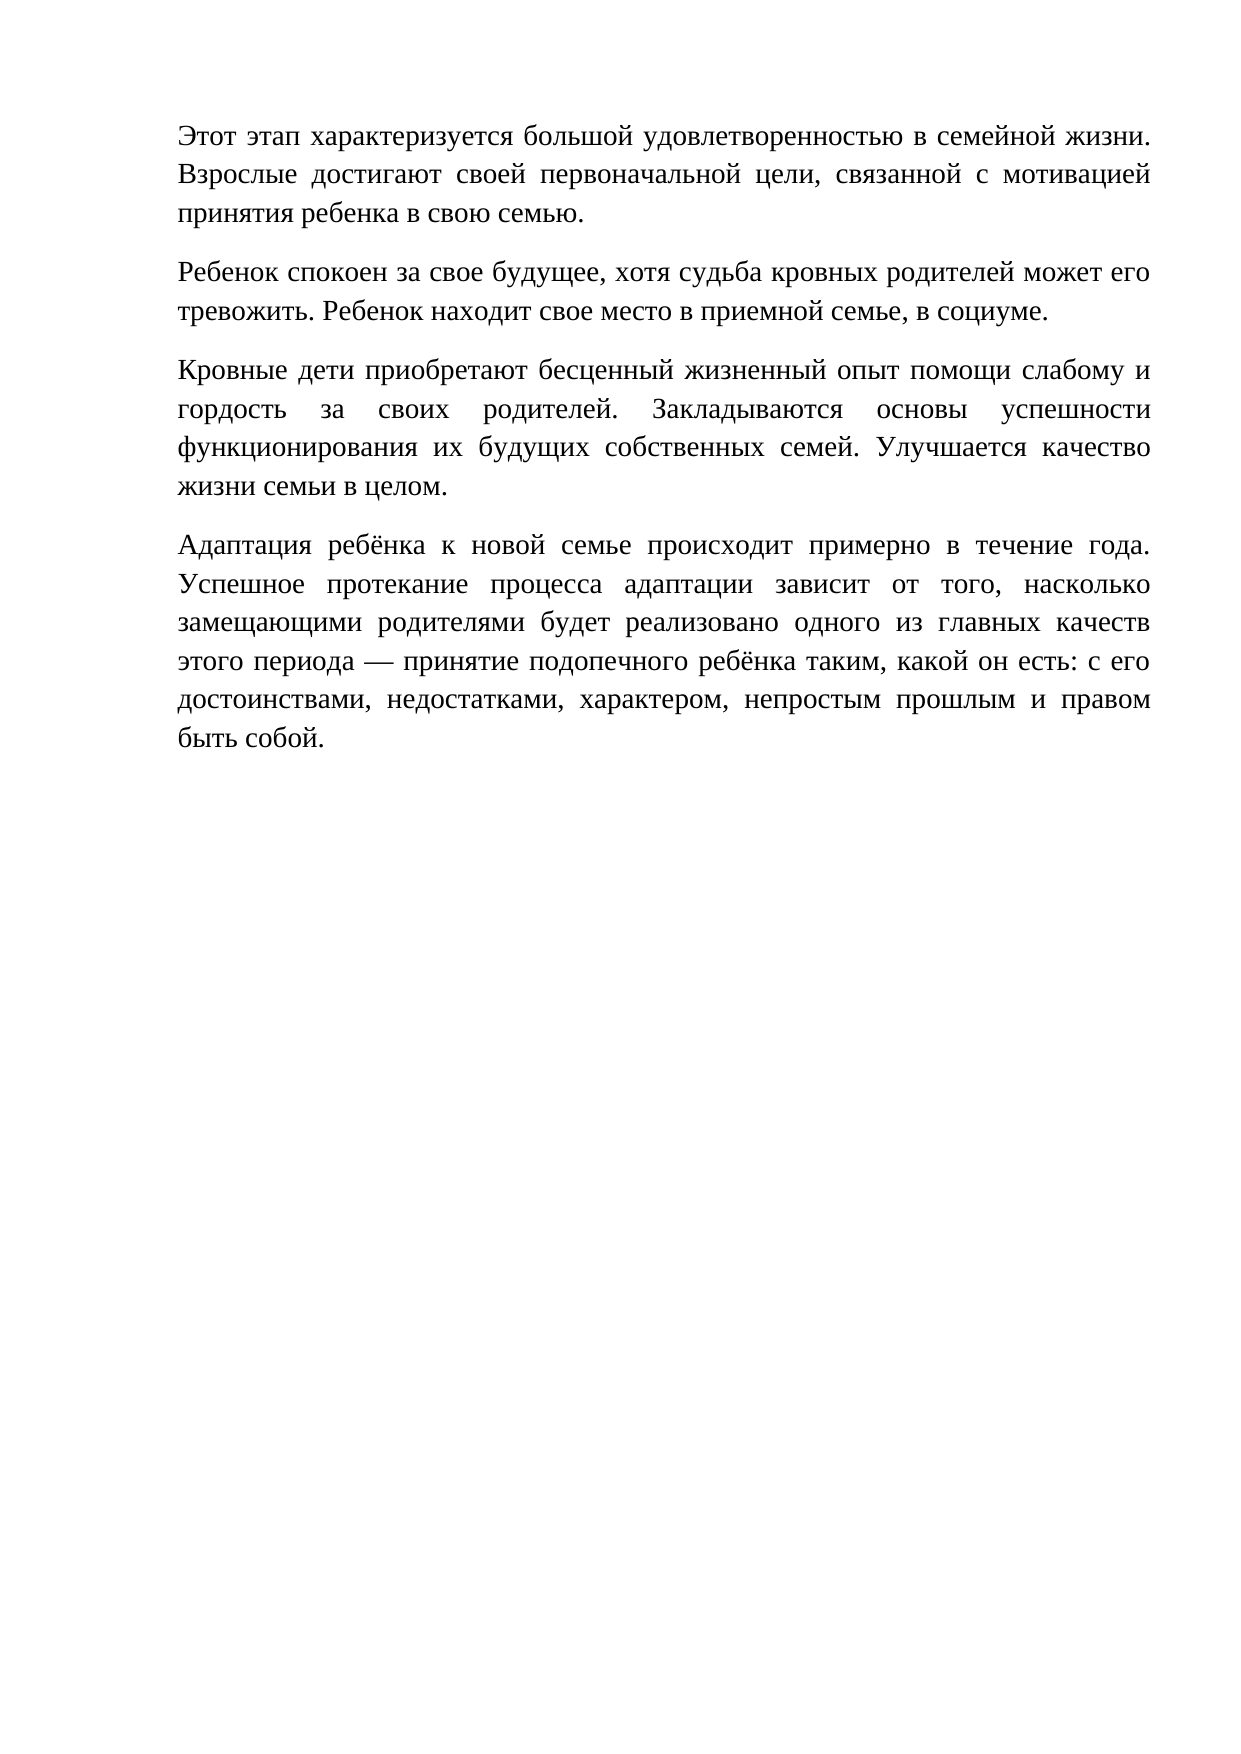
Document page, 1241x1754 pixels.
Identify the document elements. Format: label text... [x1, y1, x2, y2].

text Ребенок спокоен за свое будущее, хотя судьба кровных родителей может его тревожить. Ребенок находит свое место в приемной семье, в социуме. [177, 254, 1152, 327]
text Адаптация ребёнка к новой семье происходит примерно в течение года. Успешное протекание процесса адаптации зависит от того, насколько замещающими родителями будет реализовано одного из главных качеств этого периода — принятие подопечного ребёнка таким, какой он есть: с его достоинствами, недостатками, характером, непростым прошлым и правом быть собой. [177, 527, 1152, 754]
text Этот этап характеризуется большой удовлетворенностью в семейной жизни. Взрослые достигают своей первоначальной цели, связанной с мотивацией принятия ребенка в свою семью. [177, 118, 1152, 229]
text Кровные дети приобретают бесценный жизненный опыт помощи слабому и гордость за своих родителей. Закладываются основы успешности функционирования их будущих собственных семей. Улучшается качество жизни семьи в целом. [177, 352, 1152, 502]
